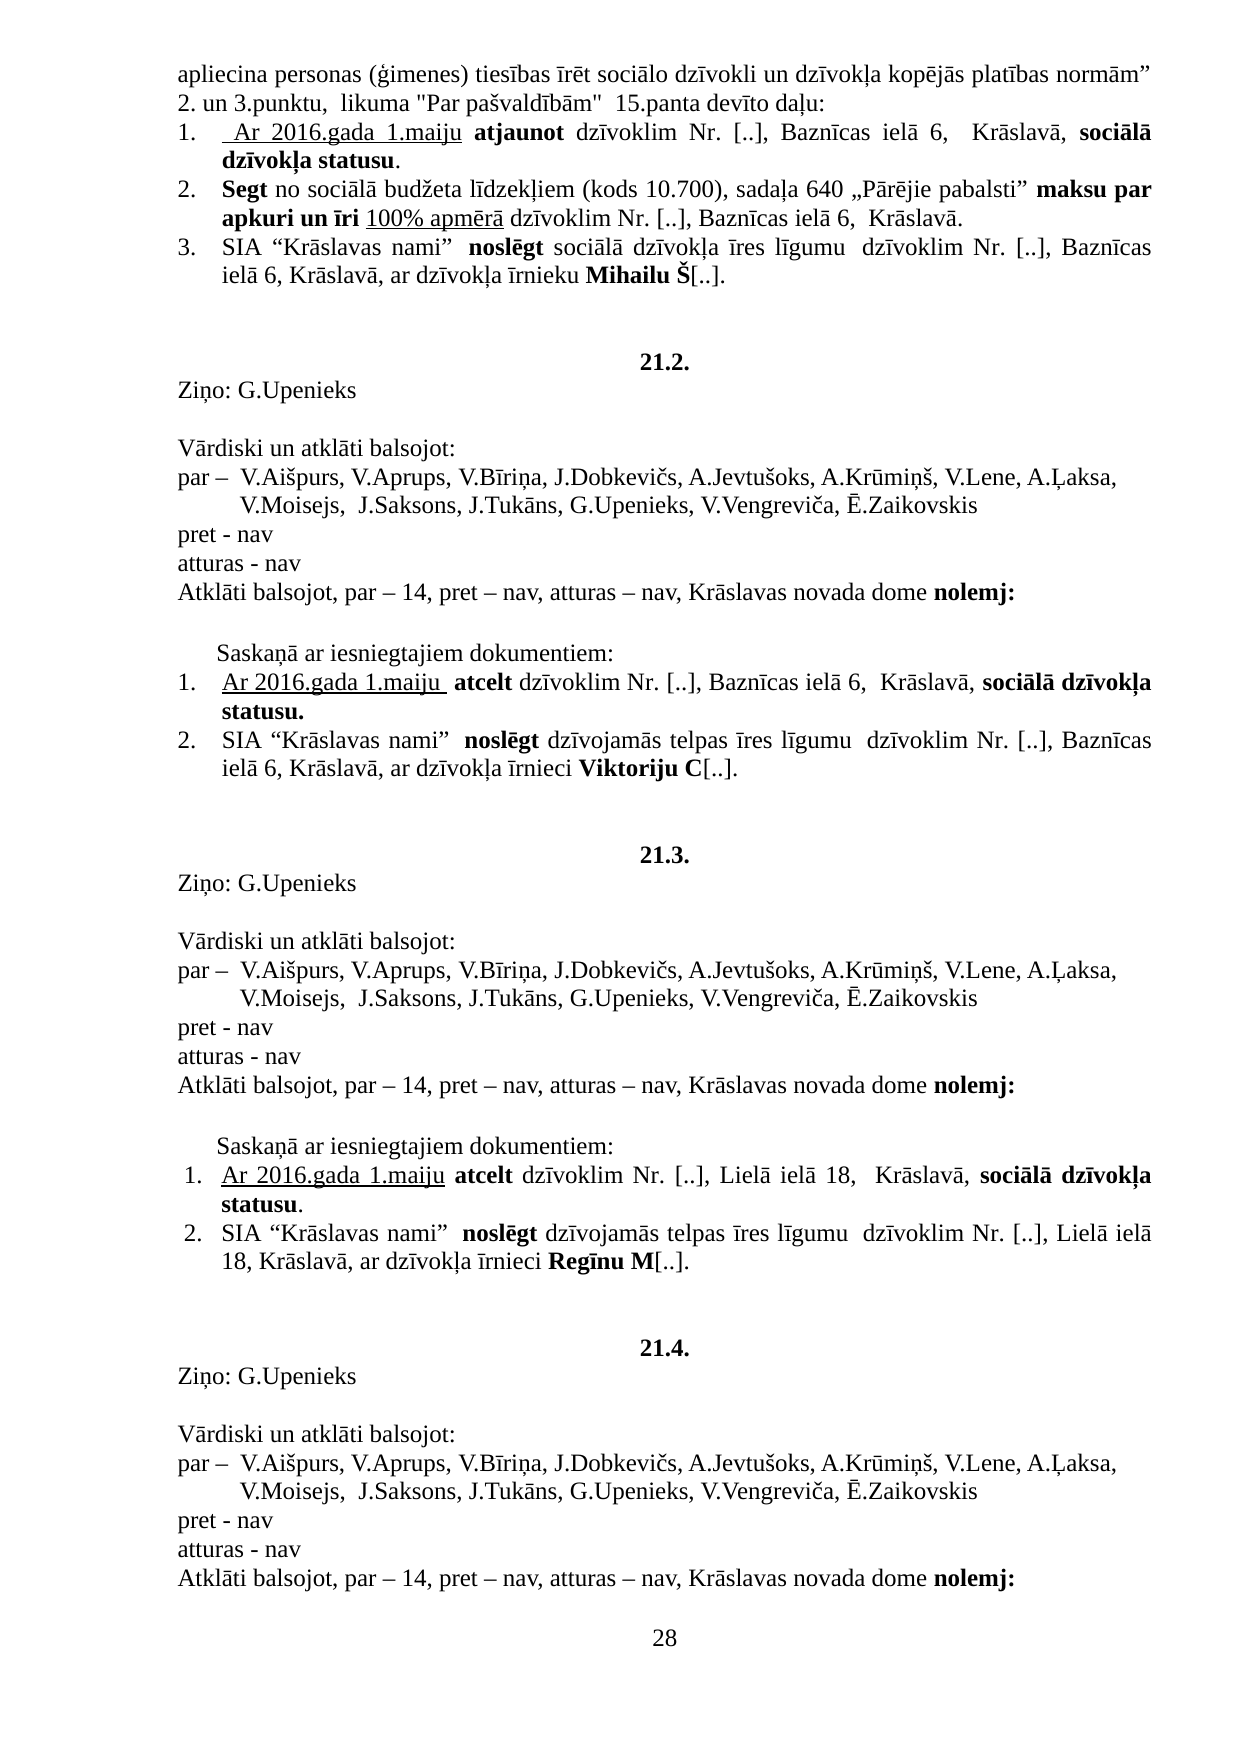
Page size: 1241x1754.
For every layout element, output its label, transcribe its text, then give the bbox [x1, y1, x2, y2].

text Vārdiski un atklāti balsojot: [177, 1419, 1152, 1448]
list Ar 2016.gada 1.maiju atjaunot dzīvoklim Nr. [..], Baznīcas ielā 6, Krāslavā, sociālā dzīvokļa statusu. [177, 117, 1152, 174]
text 21.3. [177, 840, 1152, 868]
list SIA “Krāslavas nami” noslēgt dzīvojamās telpas īres līgumu dzīvoklim Nr. [..], Lielā ielā 18, Krāslavā, ar dzīvokļa īrnieci Regīnu M[..]. [183, 1218, 1152, 1275]
text atturas - nav [177, 1534, 1152, 1563]
text Vārdiski un atklāti balsojot: [177, 926, 1152, 955]
text Vārdiski un atklāti balsojot: [177, 433, 1152, 462]
list Segt no sociālā budžeta līdzekļiem (kods 10.700), sadaļa 640 „Pārējie pabalsti” maksu par apkuri un īri 100% apmērā dzīvoklim Nr. [..], Baznīcas ielā 6, Krāslavā. [177, 174, 1152, 232]
text 21.4. [177, 1333, 1152, 1361]
text pret - nav [177, 1505, 1152, 1534]
text atturas - nav [177, 548, 1152, 577]
list Ar 2016.gada 1.maiju atcelt dzīvoklim Nr. [..], Baznīcas ielā 6, Krāslavā, sociālā dzīvokļa statusu. [177, 667, 1152, 725]
text V.Moisejs, J.Saksons, J.Tukāns, G.Upenieks, V.Vengreviča, Ē.Zaikovskis [177, 490, 1152, 519]
text Ziņo: G.Upenieks [177, 1361, 1152, 1390]
text Atklāti balsojot, par – 14, pret – nav, atturas – nav, Krāslavas novada dome nolemj: [177, 1563, 1152, 1591]
text Atklāti balsojot, par – 14, pret – nav, atturas – nav, Krāslavas novada dome nolemj: [177, 1070, 1152, 1098]
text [177, 59, 1152, 117]
text V.Moisejs, J.Saksons, J.Tukāns, G.Upenieks, V.Vengreviča, Ē.Zaikovskis [177, 983, 1152, 1012]
text Atklāti balsojot, par – 14, pret – nav, atturas – nav, Krāslavas novada dome nolemj: [177, 577, 1152, 605]
text pret - nav [177, 1012, 1152, 1041]
text Saskaņā ar iesniegtajiem dokumentiem: [177, 638, 1152, 667]
text Saskaņā ar iesniegtajiem dokumentiem: [177, 1131, 1152, 1160]
text pret - nav [177, 519, 1152, 548]
list SIA “Krāslavas nami” noslēgt sociālā dzīvokļa īres līgumu dzīvoklim Nr. [..], Baznīcas ielā 6, Krāslavā, ar dzīvokļa īrnieku Mihailu Š[..]. [177, 232, 1152, 289]
text V.Moisejs, J.Saksons, J.Tukāns, G.Upenieks, V.Vengreviča, Ē.Zaikovskis [177, 1476, 1152, 1505]
text Ziņo: G.Upenieks [177, 868, 1152, 897]
list Ar 2016.gada 1.maiju atcelt dzīvoklim Nr. [..], Lielā ielā 18, Krāslavā, sociālā dzīvokļa statusu. [183, 1160, 1152, 1218]
text par – V.Aišpurs, V.Aprups, V.Bīriņa, J.Dobkevičs, A.Jevtušoks, A.Krūmiņš, V.Lene, A.Ļaksa, [177, 955, 1152, 983]
text par – V.Aišpurs, V.Aprups, V.Bīriņa, J.Dobkevičs, A.Jevtušoks, A.Krūmiņš, V.Lene, A.Ļaksa, [177, 1448, 1152, 1476]
text par – V.Aišpurs, V.Aprups, V.Bīriņa, J.Dobkevičs, A.Jevtušoks, A.Krūmiņš, V.Lene, A.Ļaksa, [177, 462, 1152, 490]
text atturas - nav [177, 1041, 1152, 1070]
text 21.2. [177, 347, 1152, 375]
text Ziņo: G.Upenieks [177, 375, 1152, 404]
list SIA “Krāslavas nami” noslēgt dzīvojamās telpas īres līgumu dzīvoklim Nr. [..], Baznīcas ielā 6, Krāslavā, ar dzīvokļa īrnieci Viktoriju C[..]. [177, 725, 1152, 782]
